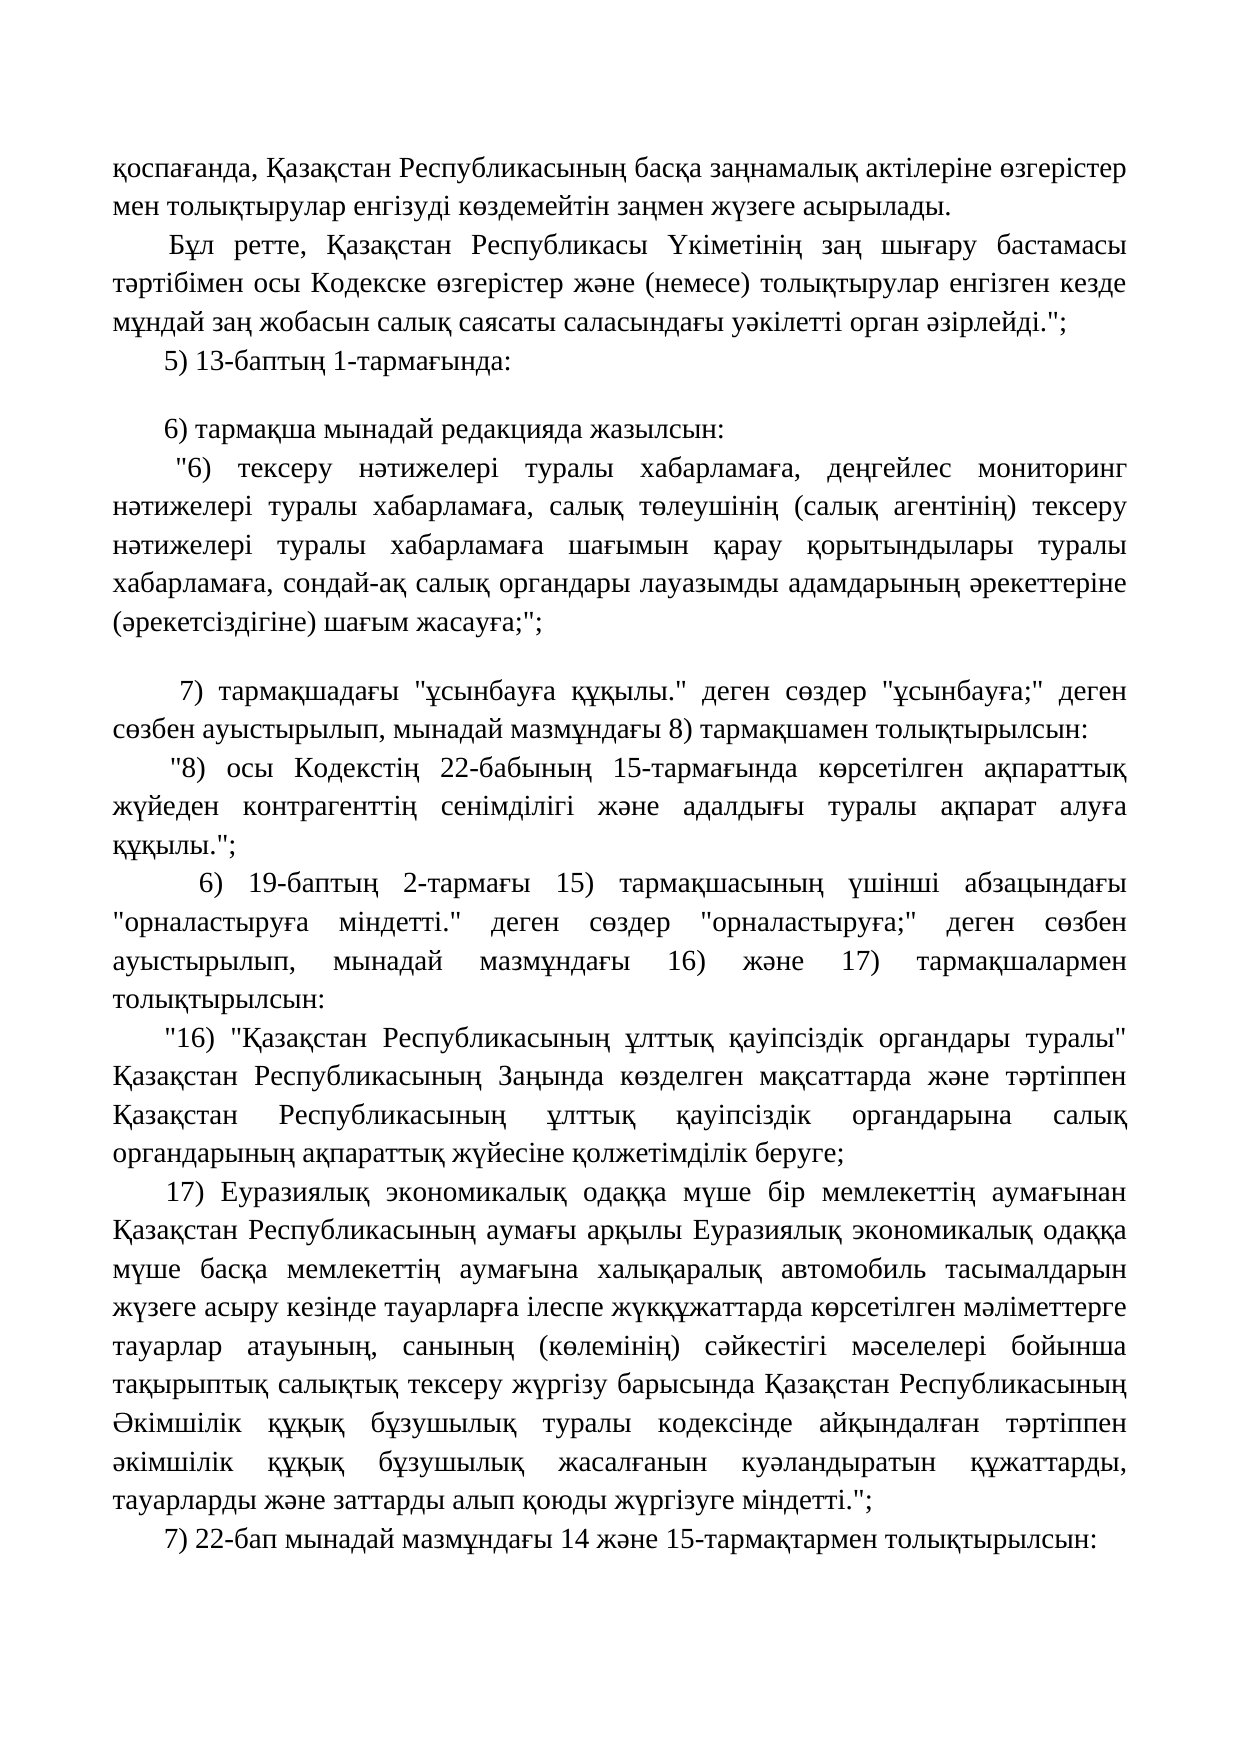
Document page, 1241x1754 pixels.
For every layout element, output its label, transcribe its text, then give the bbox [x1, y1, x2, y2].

text Бұл ретте, Қазақстан Республикасы Үкіметінің заң шығару бастамасы тәртібімен осы Кодекске өзгерістер және (немесе) толықтырулар енгізген кезде мұндай заң жобасын салық саясаты саласындағы уәкілетті орган әзірлейді."; [112, 227, 1128, 338]
text 17) Еуразиялық экономикалық одаққа мүше бір мемлекеттің аумағынан Қазақстан Республикасының аумағы арқылы Еуразиялық экономикалық одаққа мүше басқа мемлекеттің аумағына халықаралық автомобиль тасымалдарын жүзеге асыру кезінде тауарларға ілеспе жүкқұжаттарда көрсетілген мәліметтерге тауарлар атауының, санының (көлемінің) сәйкестігі мәселелері бойынша тақырыптық салықтық тексеру жүргізу барысында Қазақстан Республикасының Әкімшілік құқық бұзушылық туралы кодексінде айқындалған тәртіппен әкімшілік құқық бұзушылық жасалғанын куәландыратын құжаттарды, тауарларды және заттарды алып қоюды жүргізуге міндетті."; [112, 1174, 1128, 1516]
text 6) тармақша мынадай редакцияда жазылсын: [112, 411, 1128, 445]
text 7) тармақшадағы "ұсынбауға құқылы." деген сөздер "ұсынбауға;" деген сөзбен ауыстырылып, мынадай мазмұндағы 8) тармақшамен толықтырылсын: [112, 673, 1128, 745]
text 7) 22-бап мынадай мазмұндағы 14 және 15-тармақтармен толықтырылсын: [112, 1521, 1128, 1554]
text 6) 19-баптың 2-тармағы 15) тармақшасының үшінші абзацындағы "орналастыруға міндетті." деген сөздер "орналастыруға;" деген сөзбен ауыстырылып, мынадай мазмұндағы 16) және 17) тармақшалармен толықтырылсын: [112, 866, 1128, 1015]
text "6) тексеру нәтижелері туралы хабарламаға, деңгейлес мониторинг нәтижелері туралы хабарламаға, салық төлеушінің (салық агентінің) тексеру нәтижелері туралы хабарламаға шағымын қарау қорытындылары туралы хабарламаға, сондай-ақ салық органдары лауазымды адамдарының әрекеттеріне (әрекетсіздігіне) шағым жасауға;"; [112, 450, 1128, 638]
text 5) 13-баптың 1-тармағында: [112, 343, 1128, 376]
text "8) осы Кодекстің 22-бабының 15-тармағында көрсетілген ақпараттық жүйеден контрагенттің сенімділігі және адалдығы туралы ақпарат алуға құқылы."; [112, 750, 1128, 861]
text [112, 150, 1128, 222]
text "16) "Қазақстан Республикасының ұлттық қауіпсіздік органдары туралы" Қазақстан Республикасының Заңында көзделген мақсаттарда және тәртіппен Қазақстан Республикасының ұлттық қауіпсіздік органдарына салық органдарының ақпараттық жүйесіне қолжетімділік беруге; [112, 1020, 1128, 1169]
